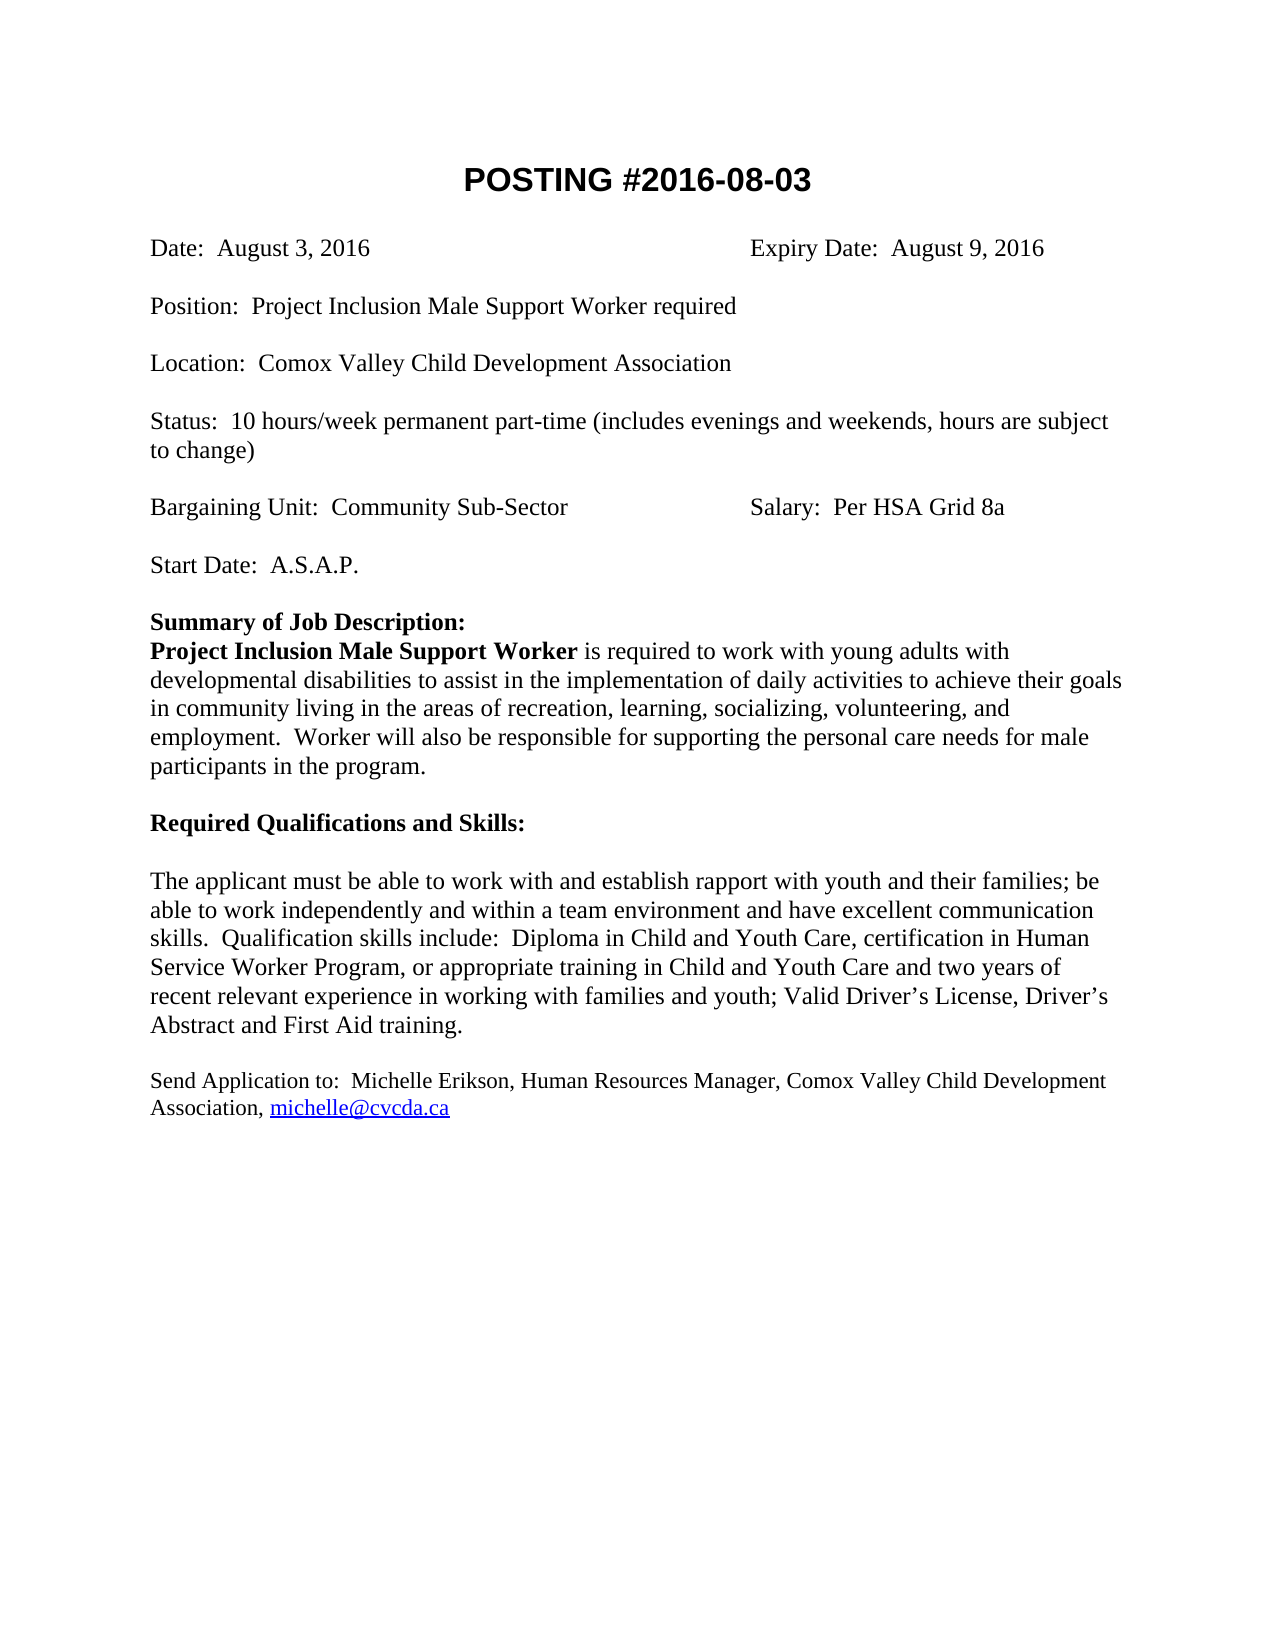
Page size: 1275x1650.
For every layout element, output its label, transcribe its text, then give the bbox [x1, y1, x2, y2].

text The applicant must be able to work with and establish rapport with youth and their families; be able to work independently and within a team environment and have excellent communication skills. Qualification skills include: Diploma in Child and Youth Care, certification in Human Service Worker Program, or appropriate training in Child and Youth Care and two years of recent relevant experience in working with families and youth; Valid Driver’s License, Driver’s Abstract and First Aid training. [150, 866, 1125, 1038]
text Send Application to: Michelle Erikson, Human Resources Manager, Comox Valley Child Development Association, michelle@cvcda.ca [150, 1067, 1125, 1120]
text Required Qualifications and Skills: [150, 808, 1125, 837]
text Summary of Job Description: [150, 607, 1125, 636]
text Project Inclusion Male Support Worker is required to work with young adults with developmental disabilities to assist in the implementation of daily activities to achieve their goals in community living in the areas of recreation, learning, socializing, volunteering, and employment. Worker will also be responsible for supporting the personal care needs for male participants in the program. [150, 636, 1125, 780]
text Location: Comox Valley Child Development Association [150, 348, 1125, 377]
text Position: Project Inclusion Male Support Worker required [150, 291, 1125, 320]
text Date: August 3, 2016 Expiry Date: August 9, 2016 [150, 233, 1125, 262]
subtitle POSTING #2016-08-03 [150, 160, 1125, 198]
text Bargaining Unit: Community Sub-Sector Salary: Per HSA Grid 8a [150, 492, 1125, 521]
text Start Date: A.S.A.P. [150, 550, 1125, 578]
text Status: 10 hours/week permanent part-time (includes evenings and weekends, hours are subject to change) [150, 406, 1125, 463]
